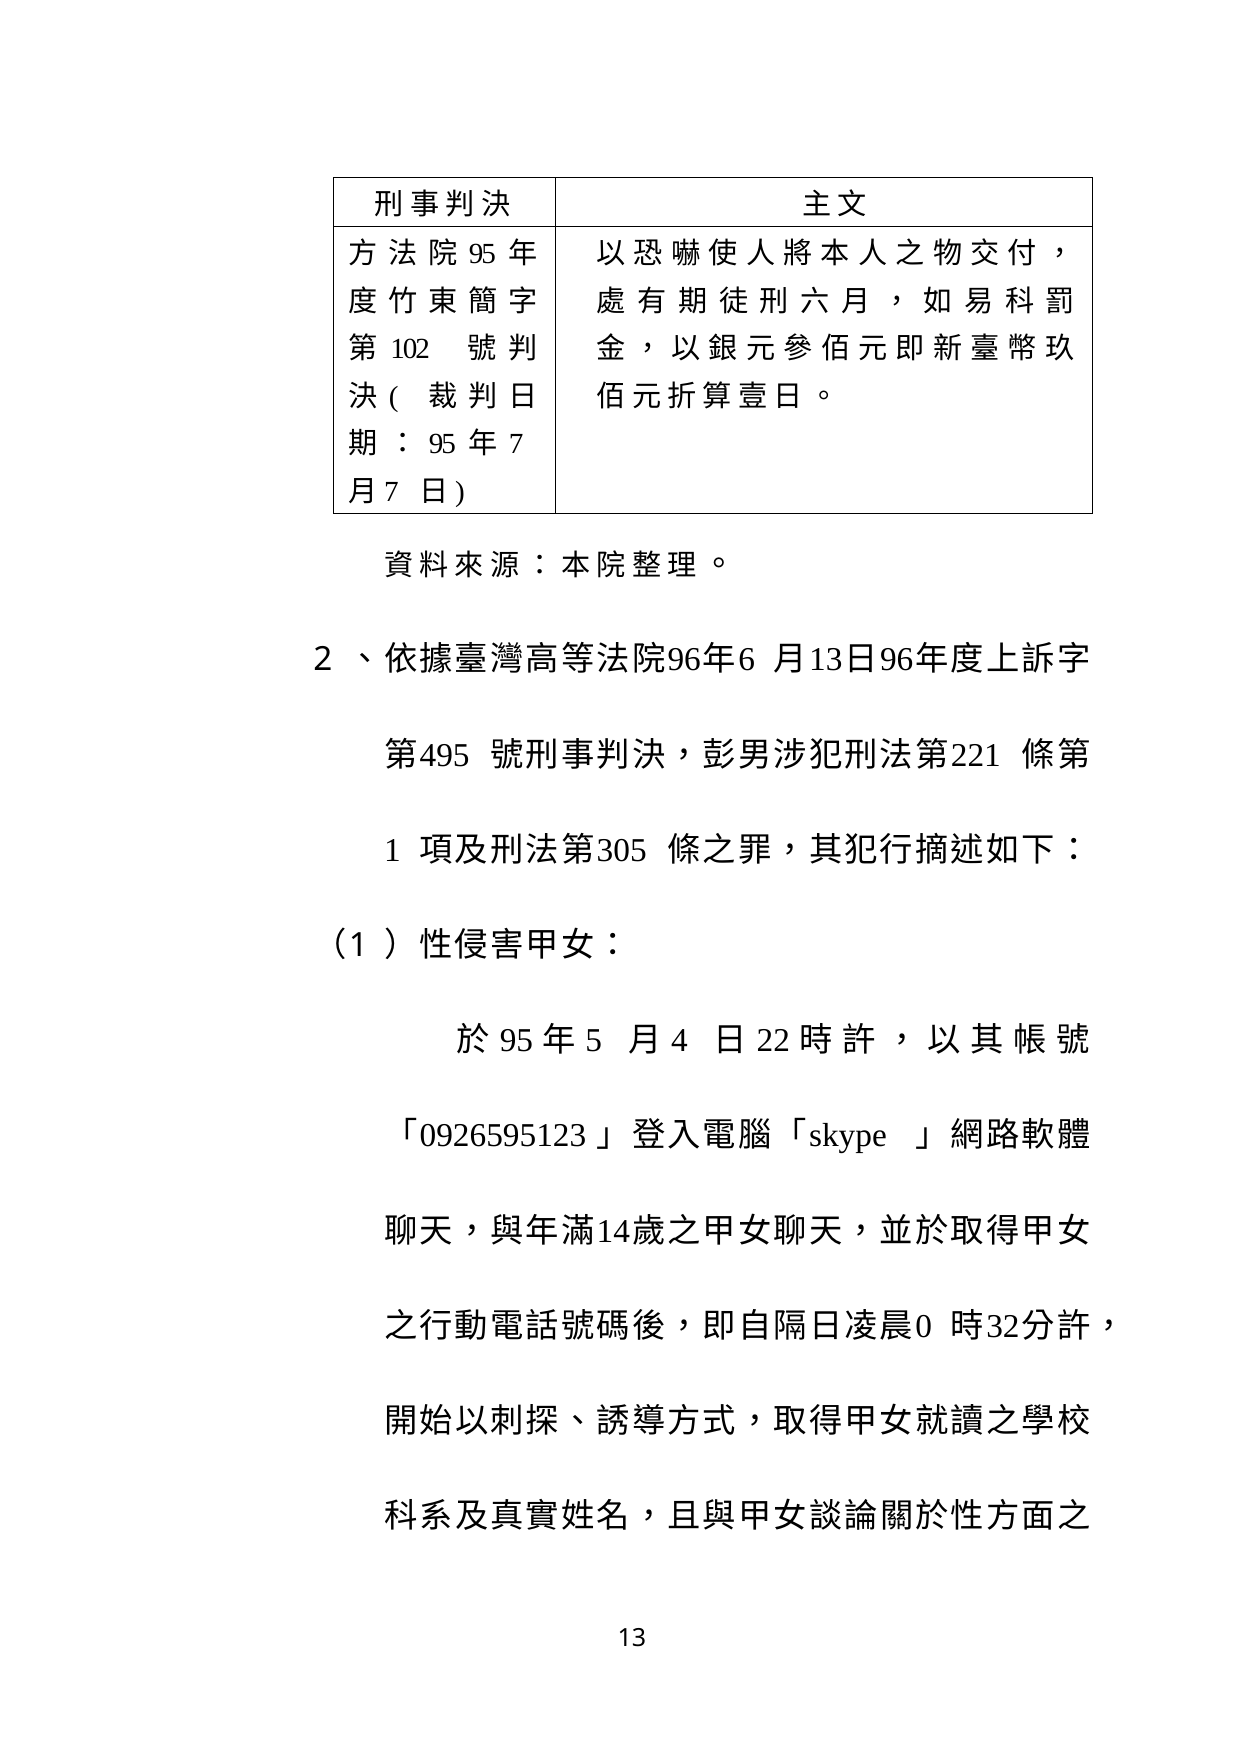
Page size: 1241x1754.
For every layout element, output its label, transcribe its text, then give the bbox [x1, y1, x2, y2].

table_cell 彭男意圖為自己不法之所有，以恐嚇使人將本人之物交付，處有期徒刑六月，如易科罰金，以銀元參佰元即新臺幣玖佰元折算壹日。 [556, 227, 1092, 512]
subtitle 資料來源：本院整理。 [349, 514, 1092, 609]
subtitle 性侵害甲女： [296, 894, 1092, 989]
table_header 主文 [556, 178, 1092, 226]
table_cell 臺灣新竹地方法院95年度竹東簡字第102號判決(裁判日期：95年7月7日) [334, 227, 555, 512]
table_header 刑事判決 [334, 178, 555, 226]
subtitle 依據臺灣高等法院96年6月13日96年度上訴字第495號刑事判決，彭男涉犯刑法第221條第1項及刑法第305條之罪，其犯行摘述如下： [296, 609, 1092, 894]
